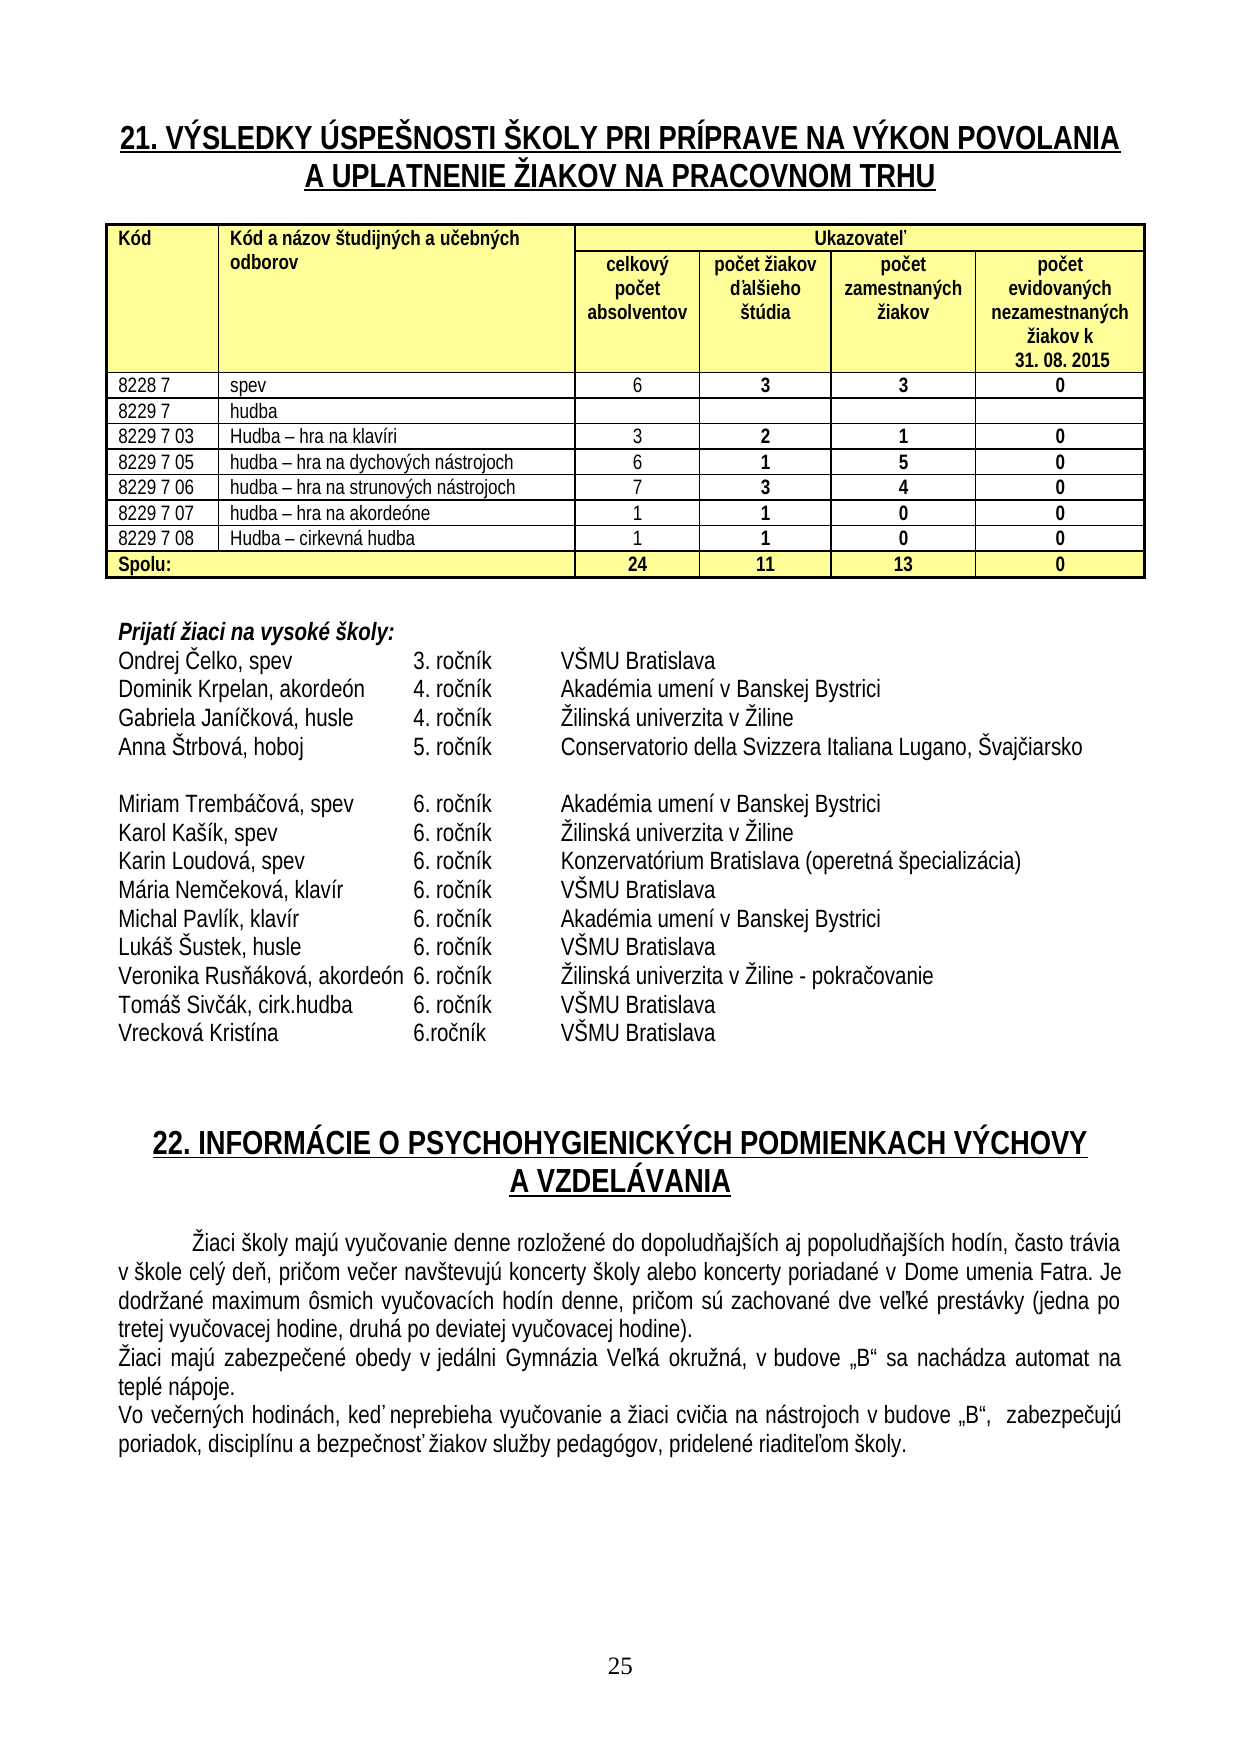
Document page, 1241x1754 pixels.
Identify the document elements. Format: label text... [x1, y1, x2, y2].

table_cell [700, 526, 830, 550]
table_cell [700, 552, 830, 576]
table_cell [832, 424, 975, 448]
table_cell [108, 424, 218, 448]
text Gabriela Janíčková, husle 4. ročník Žilinská univerzita v Žiline Anna Štrbová, hoboj 5. ročník Conservatorio della Svizzera Italiana Lugano, Švajčiarsko [118, 703, 1122, 760]
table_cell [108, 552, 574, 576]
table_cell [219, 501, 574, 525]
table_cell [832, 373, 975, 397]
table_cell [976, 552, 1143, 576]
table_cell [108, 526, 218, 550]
text Lukáš Šustek, husle 6. ročník VŠMU Bratislava Veronika Rusňáková, akordeón 6. ročník Žilinská univerzita v Žiline - pokračovanie [118, 932, 1122, 989]
text 22. Informácie o psychohygienických podmienkach výchovy a vzdelávania [118, 1123, 1122, 1200]
text Žiaci školy majú vyučovanie denne rozložené do dopoludňajších aj popoludňajších hodín, často trávia v škole celý deň, pričom večer navštevujú koncerty školy alebo koncerty poriadané v Dome umenia Fatra. Je dodržané maximum ôsmich vyučovacích hodín denne, pričom sú zachované dve veľké prestávky (jedna po tretej vyučovacej hodine, druhá po deviatej vyučovacej hodine). [118, 1228, 1122, 1343]
text Michal Pavlík, klavír 6. ročník Akadémia umení v Banskej Bystrici [118, 904, 1122, 932]
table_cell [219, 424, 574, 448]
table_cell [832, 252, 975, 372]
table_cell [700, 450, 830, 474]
text Miriam Trembáčová, spev 6. ročník Akadémia umení v Banskej Bystrici Karol Kašík, spev 6. ročník Žilinská univerzita v Žiline Karin Loudová, spev 6. ročník Konzervatórium Bratislava (operetná špecializácia) [118, 789, 1122, 875]
text Ondrej Čelko, spev 3. ročník VŠMU Bratislava Dominik Krpelan, akordeón 4. ročník Akadémia umení v Banskej Bystrici [118, 646, 1122, 703]
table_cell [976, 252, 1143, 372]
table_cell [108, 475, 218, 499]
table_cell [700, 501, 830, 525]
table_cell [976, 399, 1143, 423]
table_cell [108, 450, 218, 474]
text Žiaci majú zabezpečené obedy v jedálni Gymnázia Veľká okružná, v budove „B“ sa nachádza automat na teplé nápoje. [118, 1343, 1122, 1400]
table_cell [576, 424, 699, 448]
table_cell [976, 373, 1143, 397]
text Vo večerných hodinách, keď neprebieha vyučovanie a žiaci cvičia na nástrojoch v budove „B“, zabezpečujú poriadok, disciplínu a bezpečnosť žiakov služby pedagógov, pridelené riaditeľom školy. [118, 1400, 1122, 1458]
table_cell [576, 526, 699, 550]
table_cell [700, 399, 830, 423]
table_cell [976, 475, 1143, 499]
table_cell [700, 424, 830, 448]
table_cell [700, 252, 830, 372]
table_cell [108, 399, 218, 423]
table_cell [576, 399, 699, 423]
text 21. Výsledky úspešnosti školy pri príprave na výkon povolania a uplatnenie žiakov na pracovnom trhu [118, 118, 1122, 194]
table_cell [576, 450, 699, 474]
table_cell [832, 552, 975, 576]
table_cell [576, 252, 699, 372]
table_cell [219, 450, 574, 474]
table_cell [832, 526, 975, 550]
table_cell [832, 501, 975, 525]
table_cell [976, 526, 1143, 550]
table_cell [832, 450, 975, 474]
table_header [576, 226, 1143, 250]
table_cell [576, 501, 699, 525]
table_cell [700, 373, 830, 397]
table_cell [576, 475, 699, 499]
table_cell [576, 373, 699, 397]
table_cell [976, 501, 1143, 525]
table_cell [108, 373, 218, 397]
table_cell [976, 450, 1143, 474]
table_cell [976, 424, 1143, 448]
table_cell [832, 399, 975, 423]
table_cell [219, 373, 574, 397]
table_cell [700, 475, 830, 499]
text Prijatí žiaci na vysoké školy: [118, 617, 1122, 646]
text Mária Nemčeková, klavír 6. ročník VŠMU Bratislava [118, 875, 1122, 904]
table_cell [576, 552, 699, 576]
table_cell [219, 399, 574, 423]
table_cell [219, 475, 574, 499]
text Tomáš Sivčák, cirk.hudba 6. ročník VŠMU Bratislava Vrecková Kristína 6.ročník VŠMU Bratislava [118, 989, 1122, 1047]
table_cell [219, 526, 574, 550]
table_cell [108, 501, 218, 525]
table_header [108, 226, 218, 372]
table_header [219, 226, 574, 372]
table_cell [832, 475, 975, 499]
